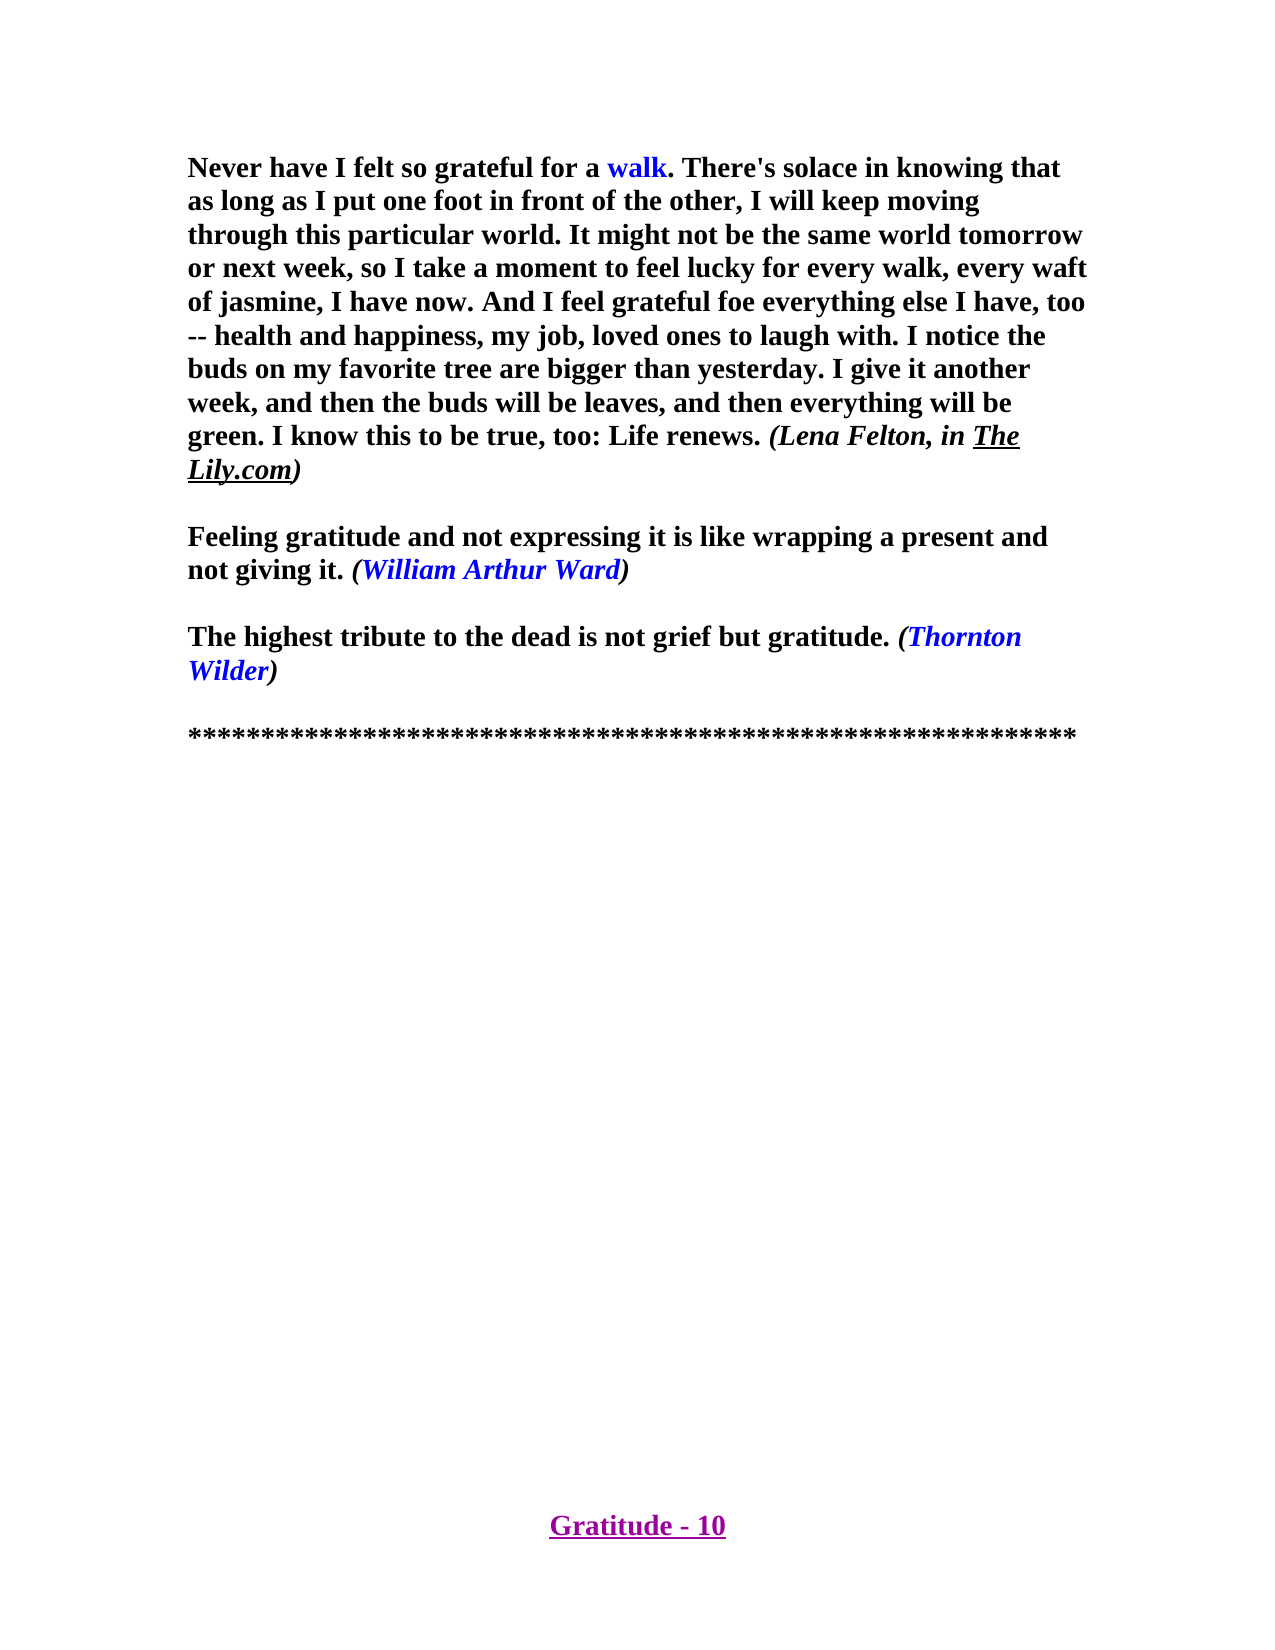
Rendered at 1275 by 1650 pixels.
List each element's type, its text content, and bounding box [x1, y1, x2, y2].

text Never have I felt so grateful for a walk. There's solace in knowing that as long as I put one foot in front of the other, I will keep moving through this particular world. It might not be the same world tomorrow or next week, so I take a moment to feel lucky for every walk, every waft of jasmine, I have now. And I feel grateful foe everything else I have, too -- health and happiness, my job, loved ones to laugh with. I notice the buds on my favorite tree are bigger than yesterday. I give it another week, and then the buds will be leaves, and then everything will be green. I know this to be true, too: Life renews. (Lena Felton, in The Lily.com) [187, 150, 1087, 485]
text Feeling gratitude and not expressing it is like wrapping a present and not giving it. (William Arthur Ward) [187, 519, 1087, 586]
text ************************************************************* [187, 720, 1087, 782]
text The highest tribute to the dead is not grief but gratitude. (Thornton Wilder) [187, 619, 1087, 687]
